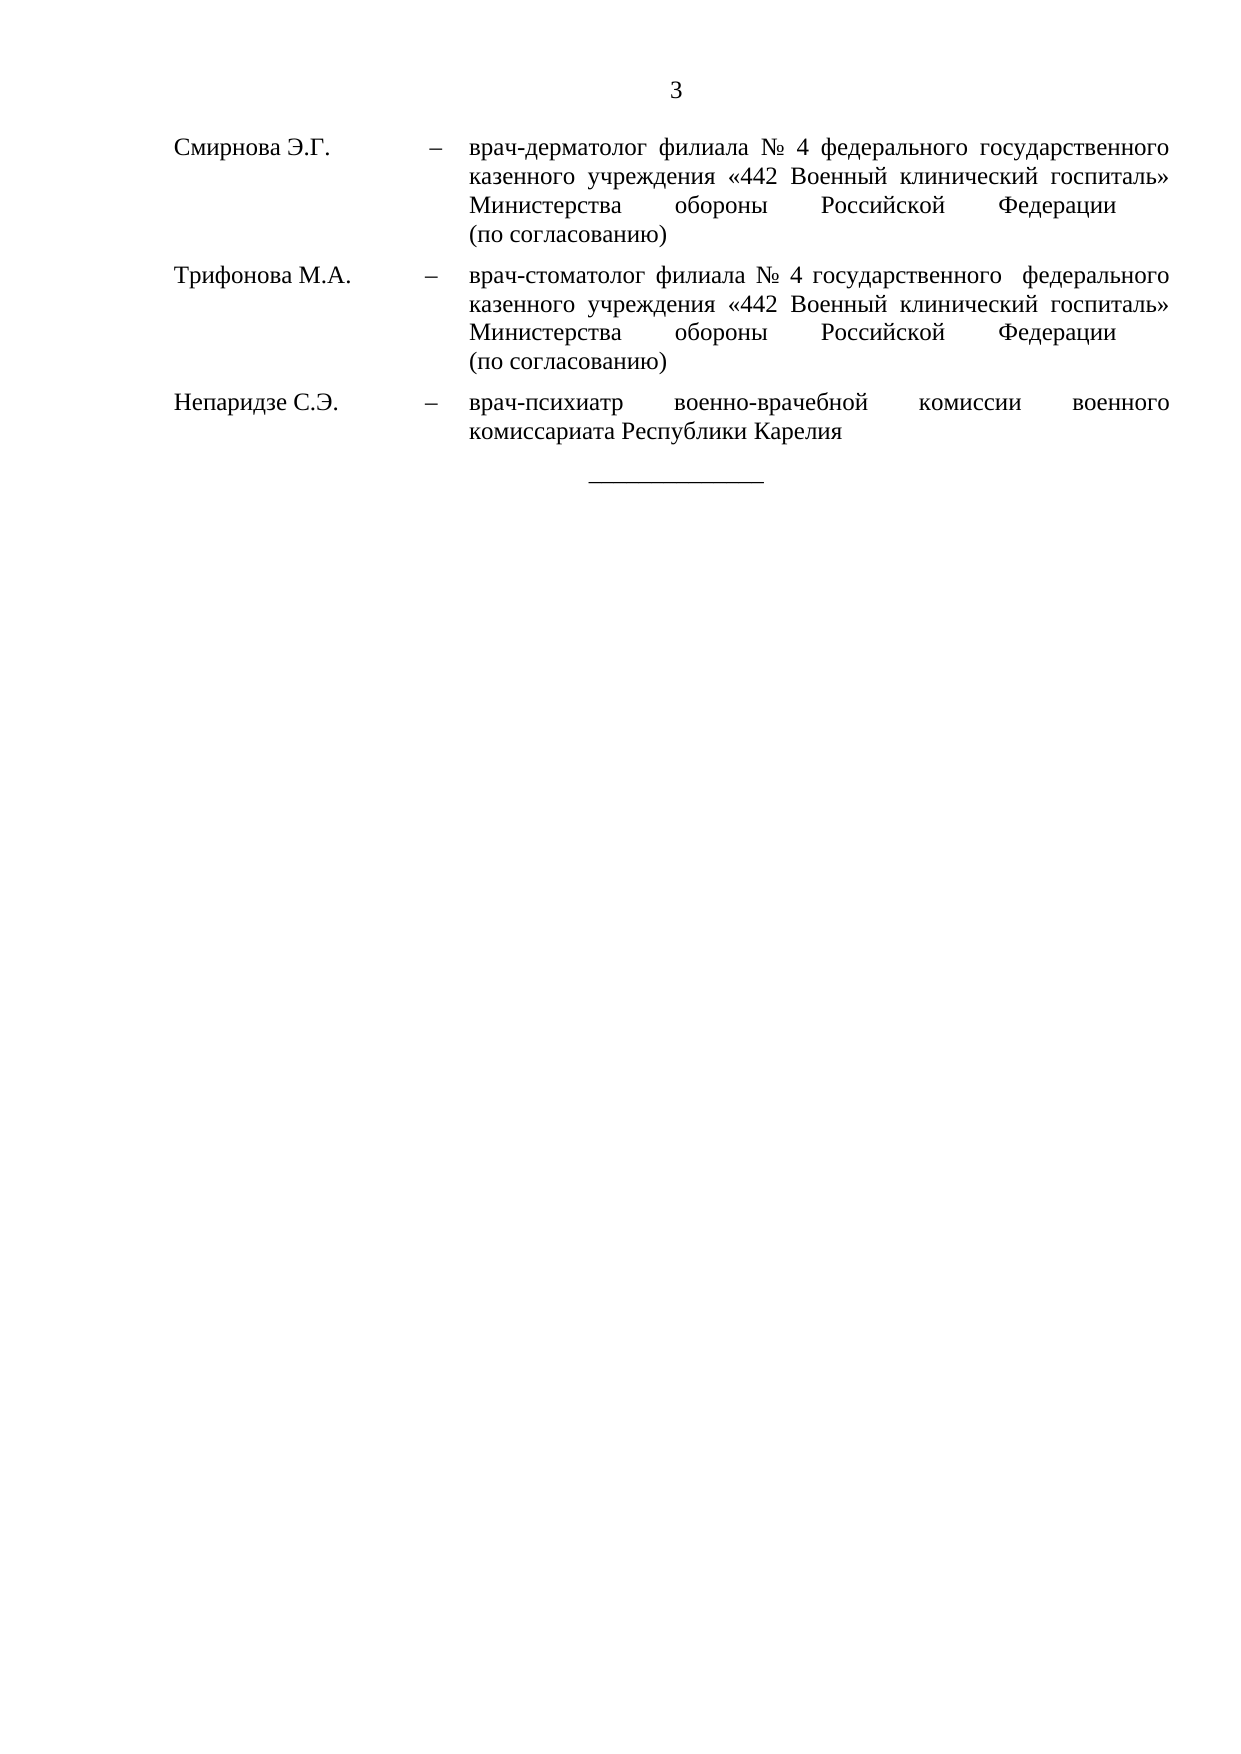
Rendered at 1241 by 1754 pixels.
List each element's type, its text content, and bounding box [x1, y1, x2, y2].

table_cell врач-психиатр военно-врачебной комиссии военного комиссариата Республики Карелия [458, 388, 1181, 457]
table_cell Непаридзе С.Э. [163, 388, 413, 457]
table_cell Трифонова М.А. [163, 260, 413, 387]
table_cell врач-дерматолог филиала № 4 федерального государственного казенного учреждения «442 Военный клинический госпиталь» Министерства обороны Российской Федерации (по согласованию) [458, 133, 1181, 260]
text ______________ [177, 457, 1175, 486]
table_cell – [414, 260, 458, 387]
table_cell врач-стоматолог филиала № 4 государственного федерального казенного учреждения «442 Военный клинический госпиталь» Министерства обороны Российской Федерации (по согласованию) [458, 260, 1181, 387]
table_cell – [414, 388, 458, 457]
table_cell Смирнова Э.Г. [163, 133, 413, 260]
table_cell – [414, 133, 458, 260]
